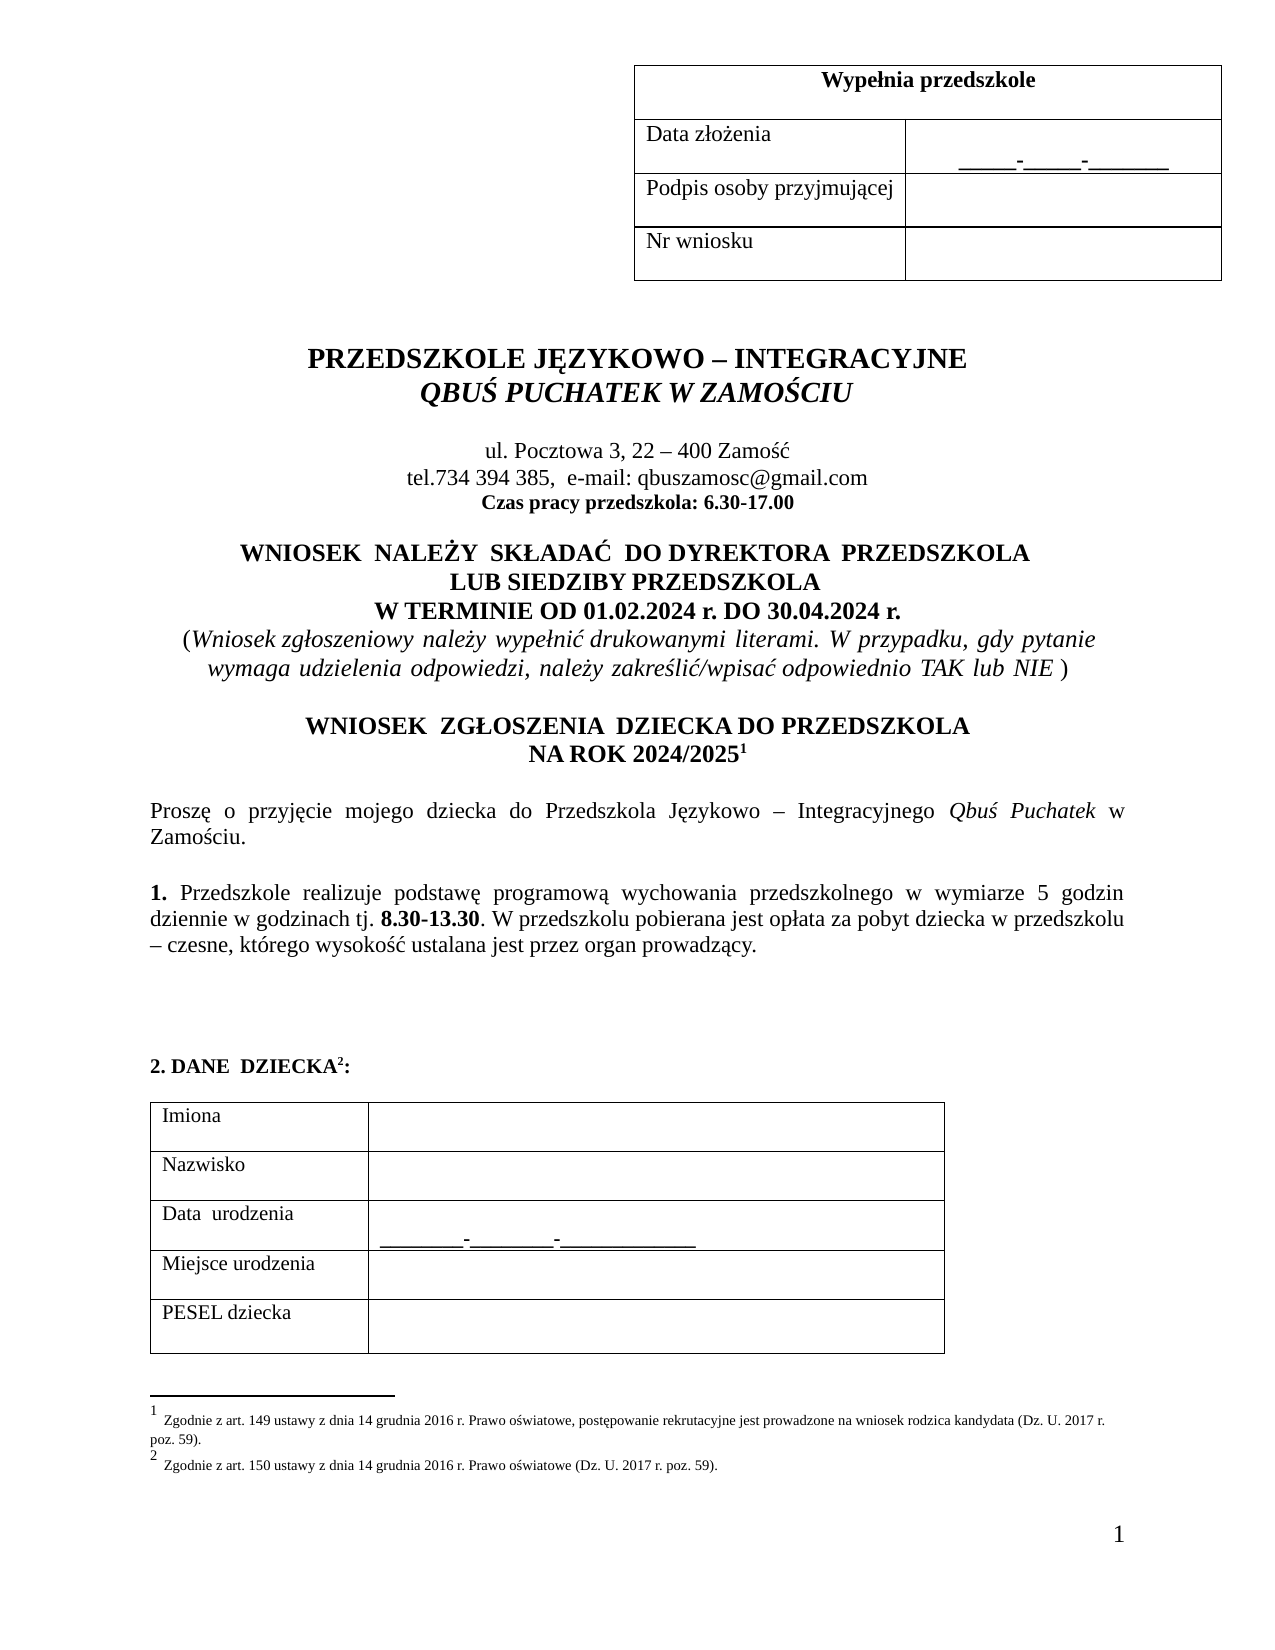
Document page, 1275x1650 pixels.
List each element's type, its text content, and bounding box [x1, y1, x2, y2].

text Czas pracy przedszkola: 6.30-17.00 [150, 490, 1125, 514]
table_cell [369, 1152, 944, 1200]
text ul. Pocztowa 3, 22 – 400 Zamość [150, 437, 1125, 464]
table_cell Data złożenia [635, 120, 905, 173]
table_cell Data urodzenia [151, 1201, 368, 1249]
text 1. Przedszkole realizuje podstawę programową wychowania przedszkolnego w wymiarze 5 godzin dziennie w godzinach tj. 8.30-13.30. W przedszkolu pobierana jest opłata za pobyt dziecka w przedszkolu – czesne, którego wysokość ustalana jest przez organ prowadzący. [150, 878, 1125, 958]
table_cell [369, 1251, 944, 1299]
table_cell Nazwisko [151, 1152, 368, 1200]
table_cell Nr wniosku [635, 228, 905, 280]
table_cell _____-_____-_______ [906, 120, 1221, 173]
table_cell [906, 174, 1221, 226]
text WNIOSEK ZGŁOSZENIA DZIECKA DO PRZEDSZKOLA NA ROK 2024/2025 [150, 711, 1125, 768]
table_header Imiona [151, 1103, 368, 1151]
table_header Wypełnia przedszkole [635, 66, 1221, 119]
table_cell PESEL dziecka [151, 1300, 368, 1352]
table_cell ________-________-_____________ [369, 1201, 944, 1249]
table_cell [369, 1300, 944, 1352]
text QBUŚ PUCHATEK W ZAMOŚCIU [150, 375, 1125, 409]
table_cell Podpis osoby przyjmującej [635, 174, 905, 226]
table_header [369, 1103, 944, 1151]
text 2. DANE DZIECKA: [150, 1054, 1125, 1078]
table_cell Miejsce urodzenia [151, 1251, 368, 1299]
text WNIOSEK NALEŻY SKŁADAĆ DO DYREKTORA PRZEDSZKOLA LUB SIEDZIBY PRZEDSZKOLA W TERMINIE OD 01.02.2024 r. DO 30.04.2024 r. (Wniosek zgłoszeniowy należy wypełnić drukowanymi literami. W przypadku, gdy pytanie wymaga udzielenia odpowiedzi, należy zakreślić/wpisać odpowiednio TAK lub NIE ) [150, 538, 1125, 682]
text PRZEDSZKOLE JĘZYKOWO – INTEGRACYJNE [150, 342, 1125, 375]
text Proszę o przyjęcie mojego dziecka do Przedszkola Językowo – Integracyjnego Qbuś Puchatek w Zamościu. [150, 797, 1125, 850]
text tel.734 394 385, e-mail: qbuszamosc@gmail.com [150, 464, 1125, 490]
table_cell [906, 228, 1221, 280]
